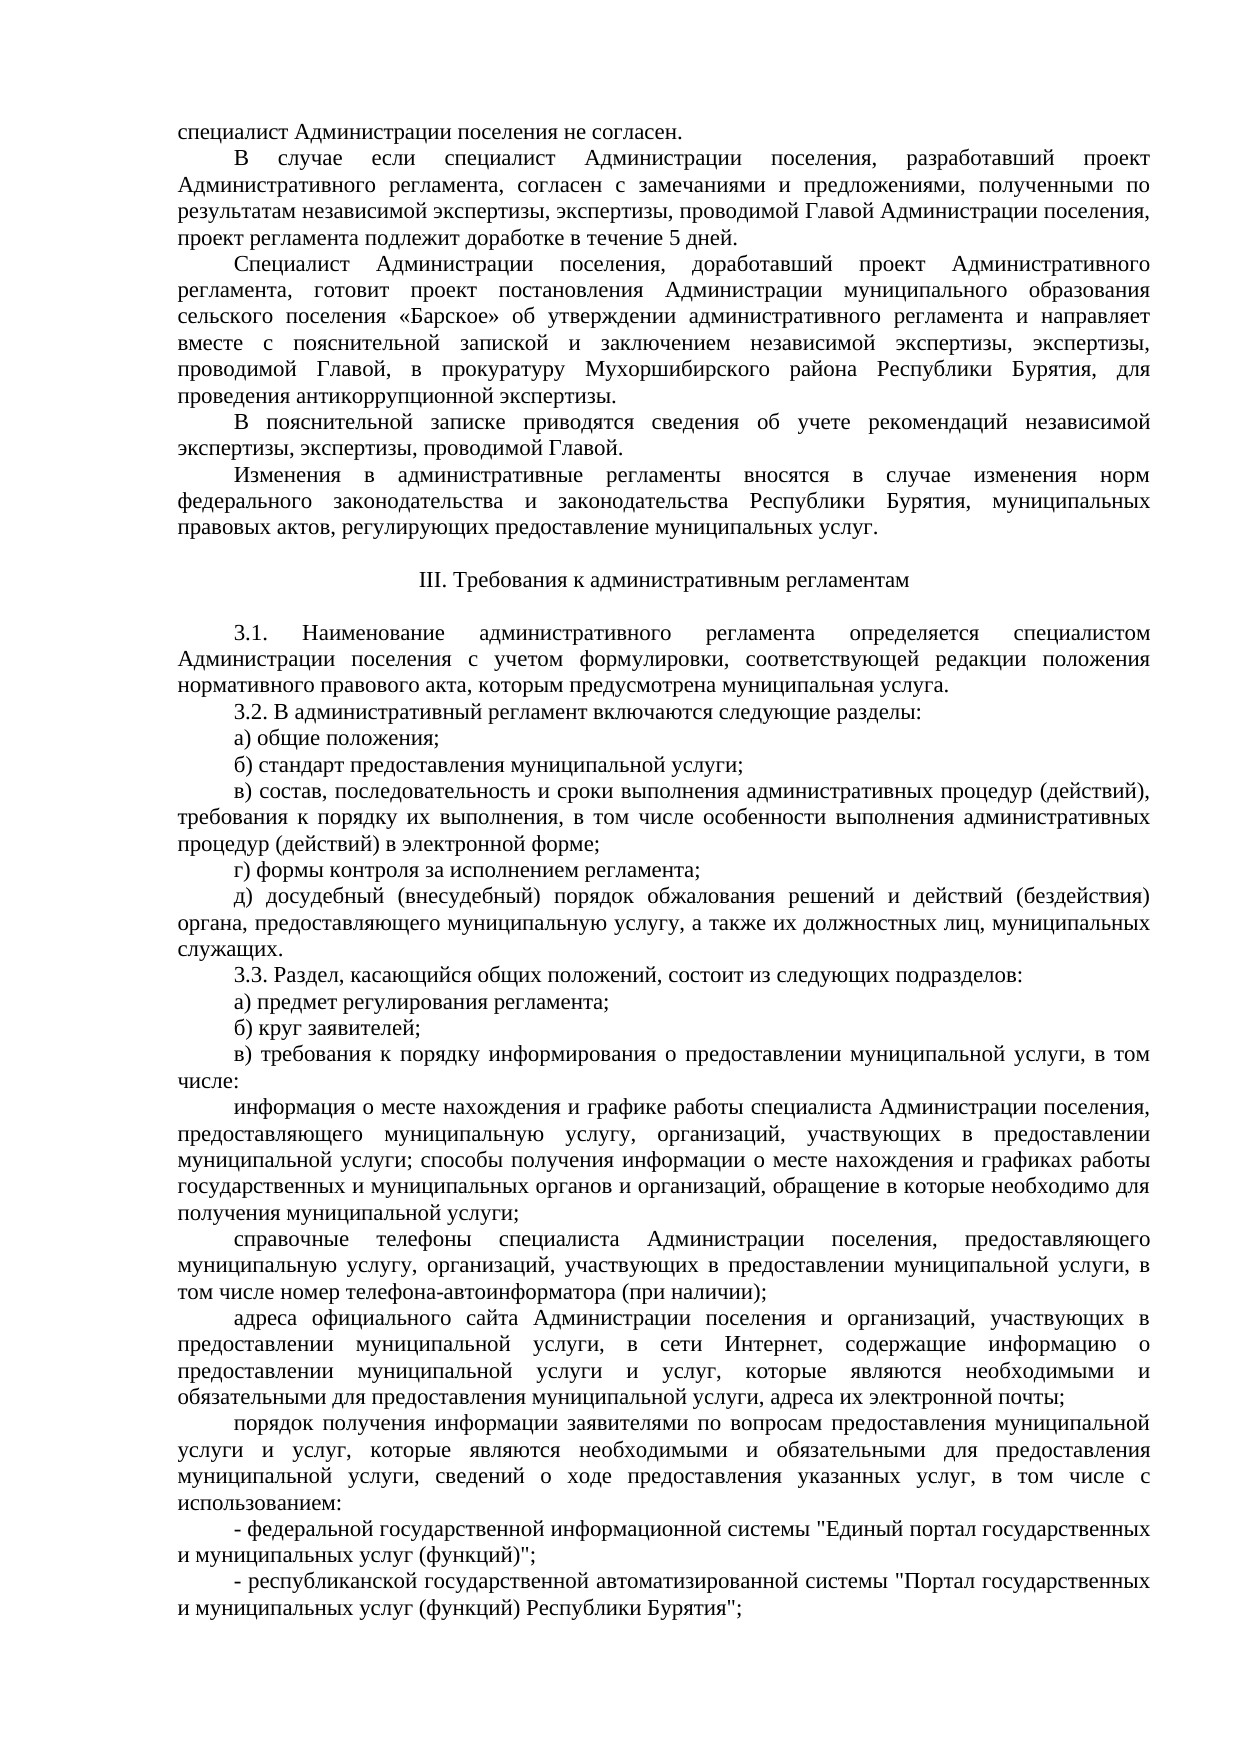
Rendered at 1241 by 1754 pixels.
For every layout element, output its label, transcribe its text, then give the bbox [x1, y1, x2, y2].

text в) требования к порядку информирования о предоставлении муниципальной услуги, в том числе: [177, 1041, 1152, 1093]
text Специалист Администрации поселения, доработавший проект Административного регламента, готовит проект постановления Администрации муниципального образования сельского поселения «Барское» об утверждении административного регламента и направляет вместе с пояснительной запиской и заключением независимой экспертизы, экспертизы, проводимой Главой, в прокуратуру Мухоршибирского района Республики Бурятия, для проведения антикоррупционной экспертизы. [177, 250, 1152, 408]
text порядок получения информации заявителями по вопросам предоставления муниципальной услуги и услуг, которые являются необходимыми и обязательными для предоставления муниципальной услуги, сведений о ходе предоставления указанных услуг, в том числе с использованием: [177, 1409, 1152, 1515]
text д) досудебный (внесудебный) порядок обжалования решений и действий (бездействия) органа, предоставляющего муниципальную услугу, а также их должностных лиц, муниципальных служащих. [177, 882, 1152, 961]
text - федеральной государственной информационной системы "Единый портал государственных и муниципальных услуг (функций)"; [177, 1515, 1152, 1568]
text в) состав, последовательность и сроки выполнения административных процедур (действий), требования к порядку их выполнения, в том числе особенности выполнения административных процедур (действий) в электронной форме; [177, 777, 1152, 856]
text б) круг заявителей; [177, 1014, 1152, 1041]
text В пояснительной записке приводятся сведения об учете рекомендаций независимой экспертизы, экспертизы, проводимой Главой. [177, 408, 1152, 461]
text 3.1. Наименование административного регламента определяется специалистом Администрации поселения с учетом формулировки, соответствующей редакции положения нормативного правового акта, которым предусмотрена муниципальная услуга. [177, 619, 1152, 698]
text г) формы контроля за исполнением регламента; [177, 856, 1152, 882]
text - республиканской государственной автоматизированной системы "Портал государственных и муниципальных услуг (функций) Республики Бурятия"; [177, 1568, 1152, 1620]
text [177, 118, 1152, 144]
text Изменения в административные регламенты вносятся в случае изменения норм федерального законодательства и законодательства Республики Бурятия, муниципальных правовых актов, регулирующих предоставление муниципальных услуг. [177, 461, 1152, 540]
text а) общие положения; [177, 724, 1152, 751]
text справочные телефоны специалиста Администрации поселения, предоставляющего муниципальную услугу, организаций, участвующих в предоставлении муниципальной услуги, в том числе номер телефона-автоинформатора (при наличии); [177, 1225, 1152, 1304]
text адреса официального сайта Администрации поселения и организаций, участвующих в предоставлении муниципальной услуги, в сети Интернет, содержащие информацию о предоставлении муниципальной услуги и услуг, которые являются необходимыми и обязательными для предоставления муниципальной услуги, адреса их электронной почты; [177, 1304, 1152, 1409]
text 3.3. Раздел, касающийся общих положений, состоит из следующих подразделов: [177, 961, 1152, 988]
text информация о месте нахождения и графике работы специалиста Администрации поселения, предоставляющего муниципальную услугу, организаций, участвующих в предоставлении муниципальной услуги; способы получения информации о месте нахождения и графиках работы государственных и муниципальных органов и организаций, обращение в которые необходимо для получения муниципальной услуги; [177, 1093, 1152, 1225]
text а) предмет регулирования регламента; [177, 988, 1152, 1014]
text б) стандарт предоставления муниципальной услуги; [177, 751, 1152, 777]
text В случае если специалист Администрации поселения, разработавший проект Административного регламента, согласен с замечаниями и предложениями, полученными по результатам независимой экспертизы, экспертизы, проводимой Главой Администрации поселения, проект регламента подлежит доработке в течение 5 дней. [177, 144, 1152, 250]
text 3.2. В административный регламент включаются следующие разделы: [177, 698, 1152, 724]
text III. Требования к административным регламентам [177, 566, 1152, 592]
